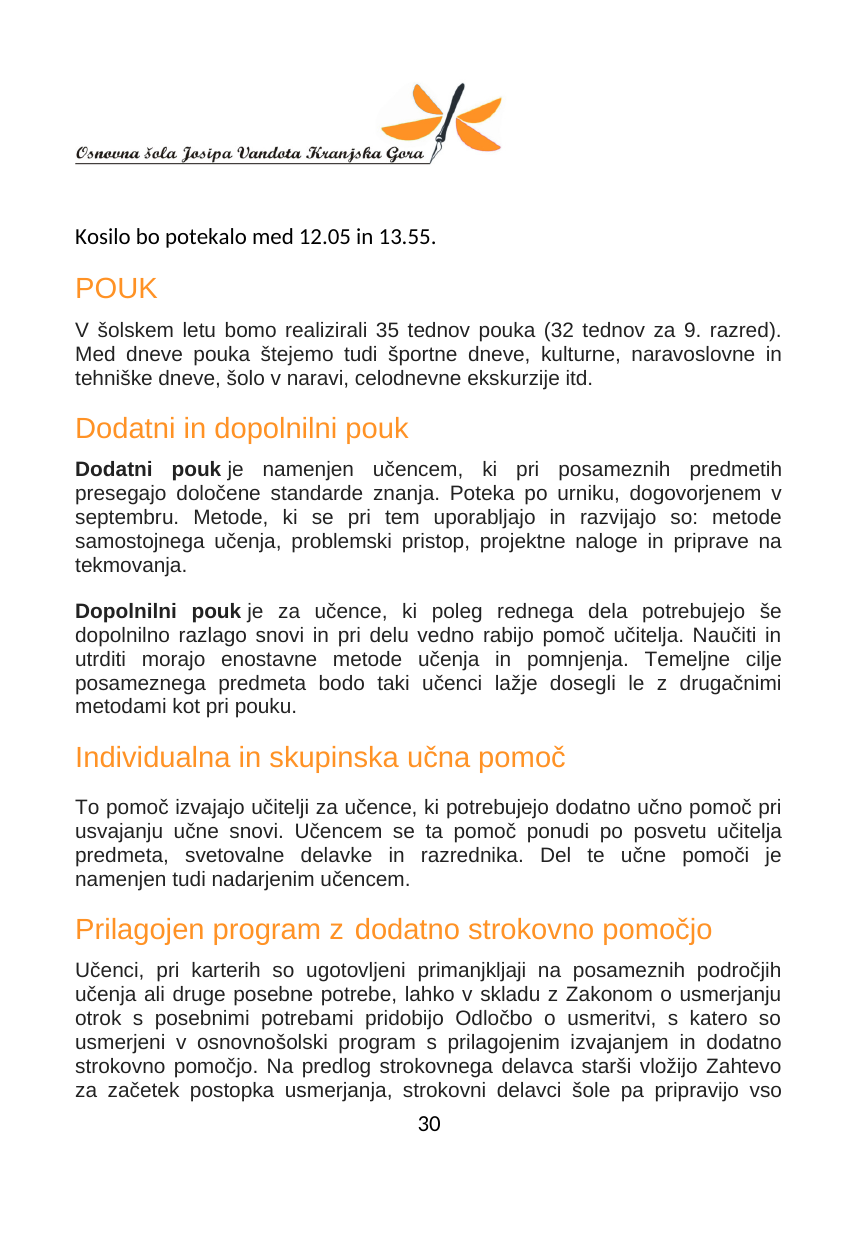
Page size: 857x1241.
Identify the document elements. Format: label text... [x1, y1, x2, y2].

text POUK [75, 272, 783, 305]
picture [75, 75, 519, 166]
text Dopolnilni pouk je za učence, ki poleg rednega dela potrebujejo še dopolnilno razlago snovi in pri delu vedno rabijo pomoč učitelja. Naučiti in utrditi morajo enostavne metode učenja in pomnjenja. Temeljne cilje posameznega predmeta bodo taki učenci lažje dosegli le z drugačnimi metodami kot pri pouku. [75, 598, 783, 718]
text Prilagojen program z dodatno strokovno pomočjo [75, 912, 783, 946]
text Kosilo bo potekalo med 12.05 in 13.55. [75, 222, 783, 250]
text Individualna in skupinska učna pomoč [75, 740, 783, 773]
text Dodatni pouk je namenjen učencem, ki pri posameznih predmetih presegajo določene standarde znanja. Poteka po urniku, dogovorjenem v septembru. Metode, ki se pri tem uporabljajo in razvijajo so: metode samostojnega učenja, problemski pristop, projektne naloge in priprave na tekmovanja. [75, 457, 783, 577]
text V šolskem letu bomo realizirali 35 tednov pouka (32 tednov za 9. razred). Med dneve pouka štejemo tudi športne dneve, kulturne, naravoslovne in tehniške dneve, šolo v naravi, celodnevne ekskurzije itd. [75, 318, 783, 389]
text Dodatni in dopolnilni pouk [75, 411, 783, 444]
text To pomoč izvajajo učitelji za učence, ki potrebujejo dodatno učno pomoč pri usvajanju učne snovi. Učencem se ta pomoč ponudi po posvetu učitelja predmeta, svetovalne delavke in razrednika. Del te učne pomoči je namenjen tudi nadarjenim učencem. [75, 795, 783, 891]
